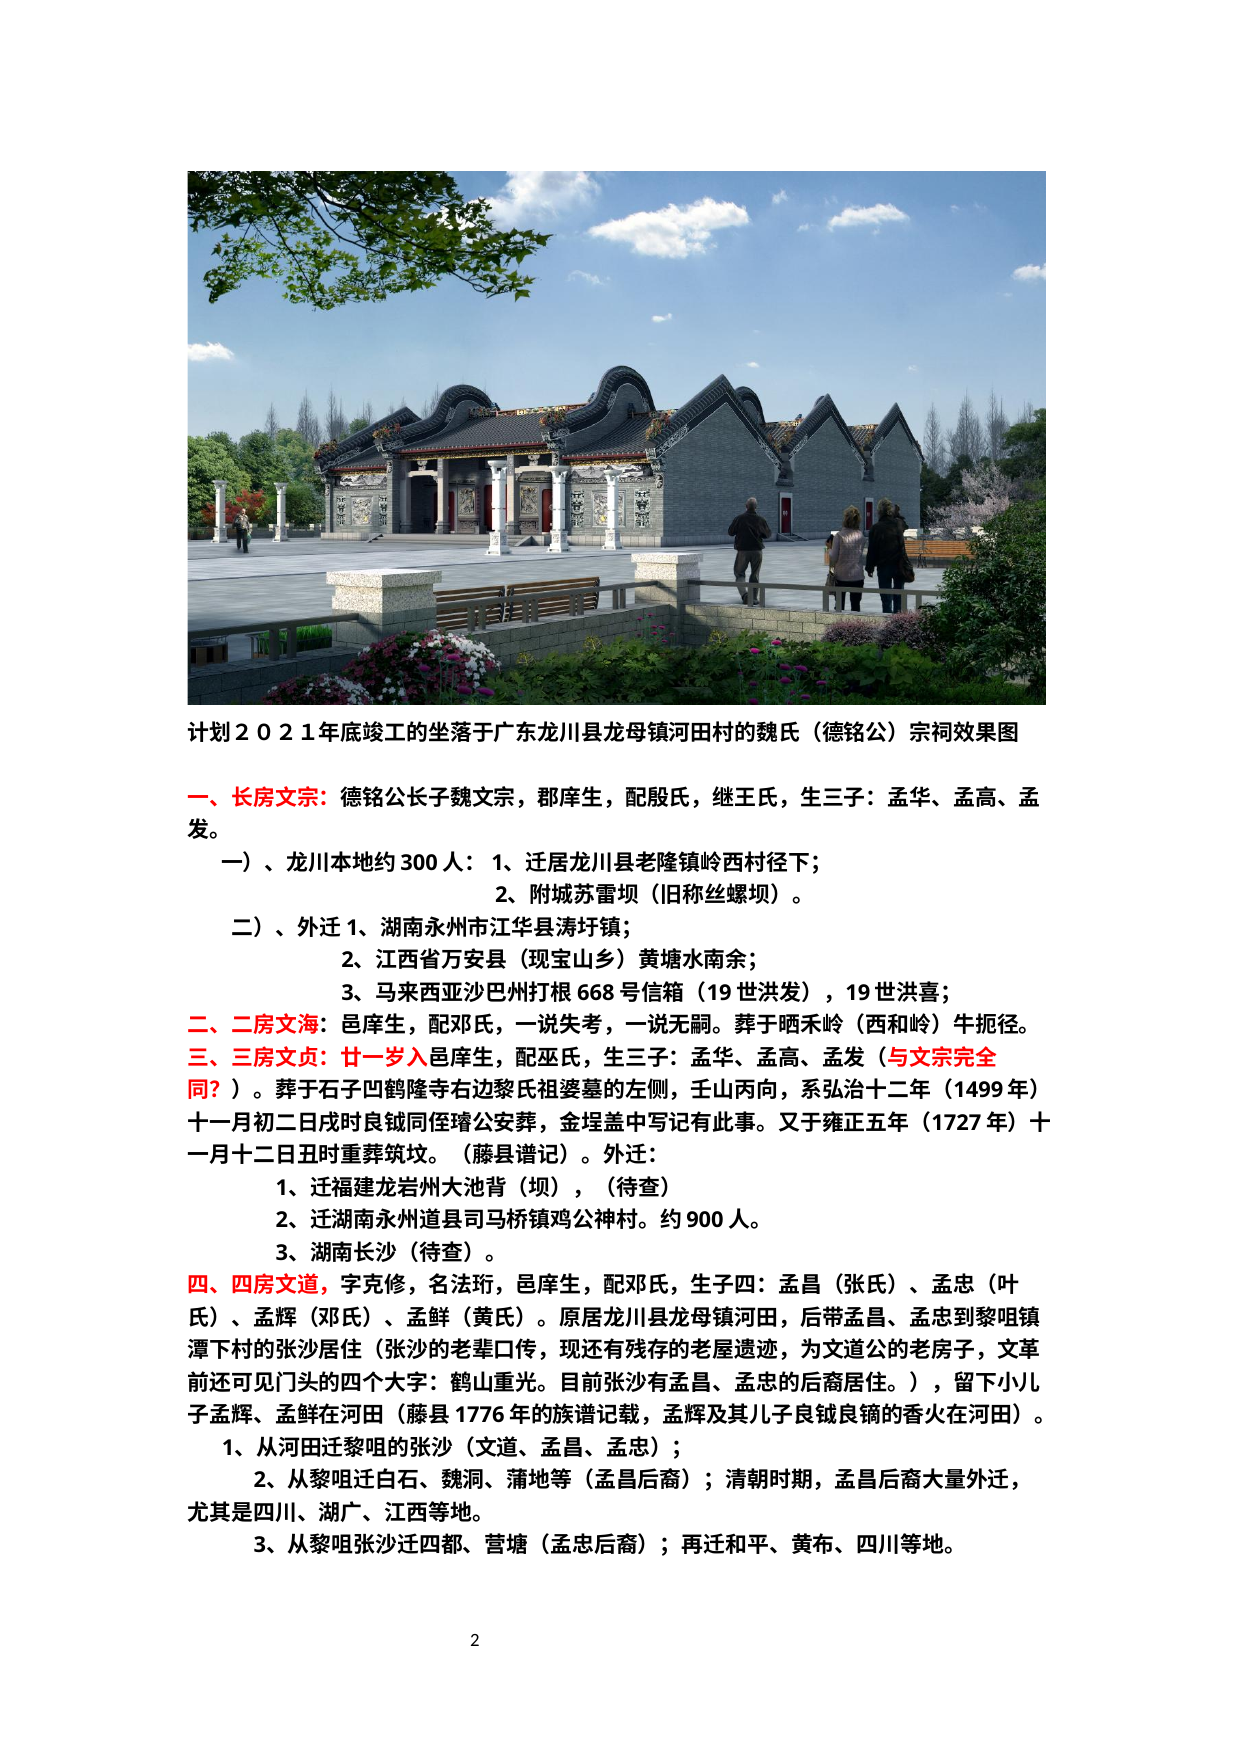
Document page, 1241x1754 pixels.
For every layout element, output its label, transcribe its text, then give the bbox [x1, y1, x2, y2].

text 三、三房文贞：廿一岁入邑庠生，配巫氏，生三子：孟华、孟高、孟发（与文宗完全同？）。葬于石子凹鹤隆寺右边黎氏祖婆墓的左侧，壬山丙向，系弘治十二年（1499年）十一月初二日戌时良钺同侄璿公安葬，金埕盖中写记有此事。又于雍正五年（1727年）十一月十二日丑时重葬筑坟。（藤县谱记）。外迁： [187, 1039, 1053, 1169]
list 3、从黎咀张沙迁四都、营塘（孟忠后裔）；再迁和平、黄布、四川等地。 [187, 1527, 1053, 1559]
picture [187, 171, 1046, 705]
list 2、从黎咀迁白石、魏洞、蒲地等（孟昌后裔）；清朝时期，孟昌后裔大量外迁，尤其是四川、湖广、江西等地。 [187, 1462, 1053, 1527]
text 一、长房文宗：德铭公长子魏文宗，郡庠生，配殷氏，继王氏，生三子：孟华、孟高、孟发。 [187, 779, 1053, 844]
list 四、四房文道，字克修，名法珩，邑庠生，配邓氏，生子四：孟昌（张氏）、孟忠（叶氏）、孟辉（邓氏）、孟鲜（黄氏）。原居龙川县龙母镇河田，后带孟昌、孟忠到黎咀镇潭下村的张沙居住（张沙的老辈口传，现还有残存的老屋遗迹，为文道公的老房子，文革前还可见门头的四个大字：鹤山重光。目前张沙有孟昌、孟忠的后裔居住。），留下小儿子孟辉、孟鲜在河田（藤县1776年的族谱记载，孟辉及其儿子良钺良镝的香火在河田）。 [187, 1267, 1053, 1429]
list 二、二房文海：邑庠生，配邓氏，一说失考，一说无嗣。葬于晒禾岭（西和岭）牛扼径。 [187, 1007, 1053, 1039]
list 2、江西省万安县（现宝山乡）黄塘水南余； [187, 942, 1053, 974]
list 3、马来西亚沙巴州打根668号信箱（19世洪发），19世洪喜； [187, 974, 1053, 1007]
list 1、从河田迁黎咀的张沙（文道、孟昌、孟忠）； [187, 1429, 1053, 1462]
list 2、迁湖南永州道县司马桥镇鸡公神村。约900人。 [187, 1202, 1053, 1234]
list 二）、外迁 1、湖南永州市江华县涛圩镇； [187, 909, 1053, 942]
list 一）、龙川本地约300人： 1、迁居龙川县老隆镇岭西村径下； [187, 844, 1053, 877]
list 3、湖南长沙（待查）。 [187, 1234, 1053, 1267]
list 1、迁福建龙岩州大池背（坝），（待查） [187, 1169, 1053, 1202]
list 2、附城苏雷坝（旧称丝螺坝）。 [187, 877, 1053, 909]
text 计划２０２１年底竣工的坐落于广东龙川县龙母镇河田村的魏氏（德铭公）宗祠效果图 [187, 714, 1053, 747]
